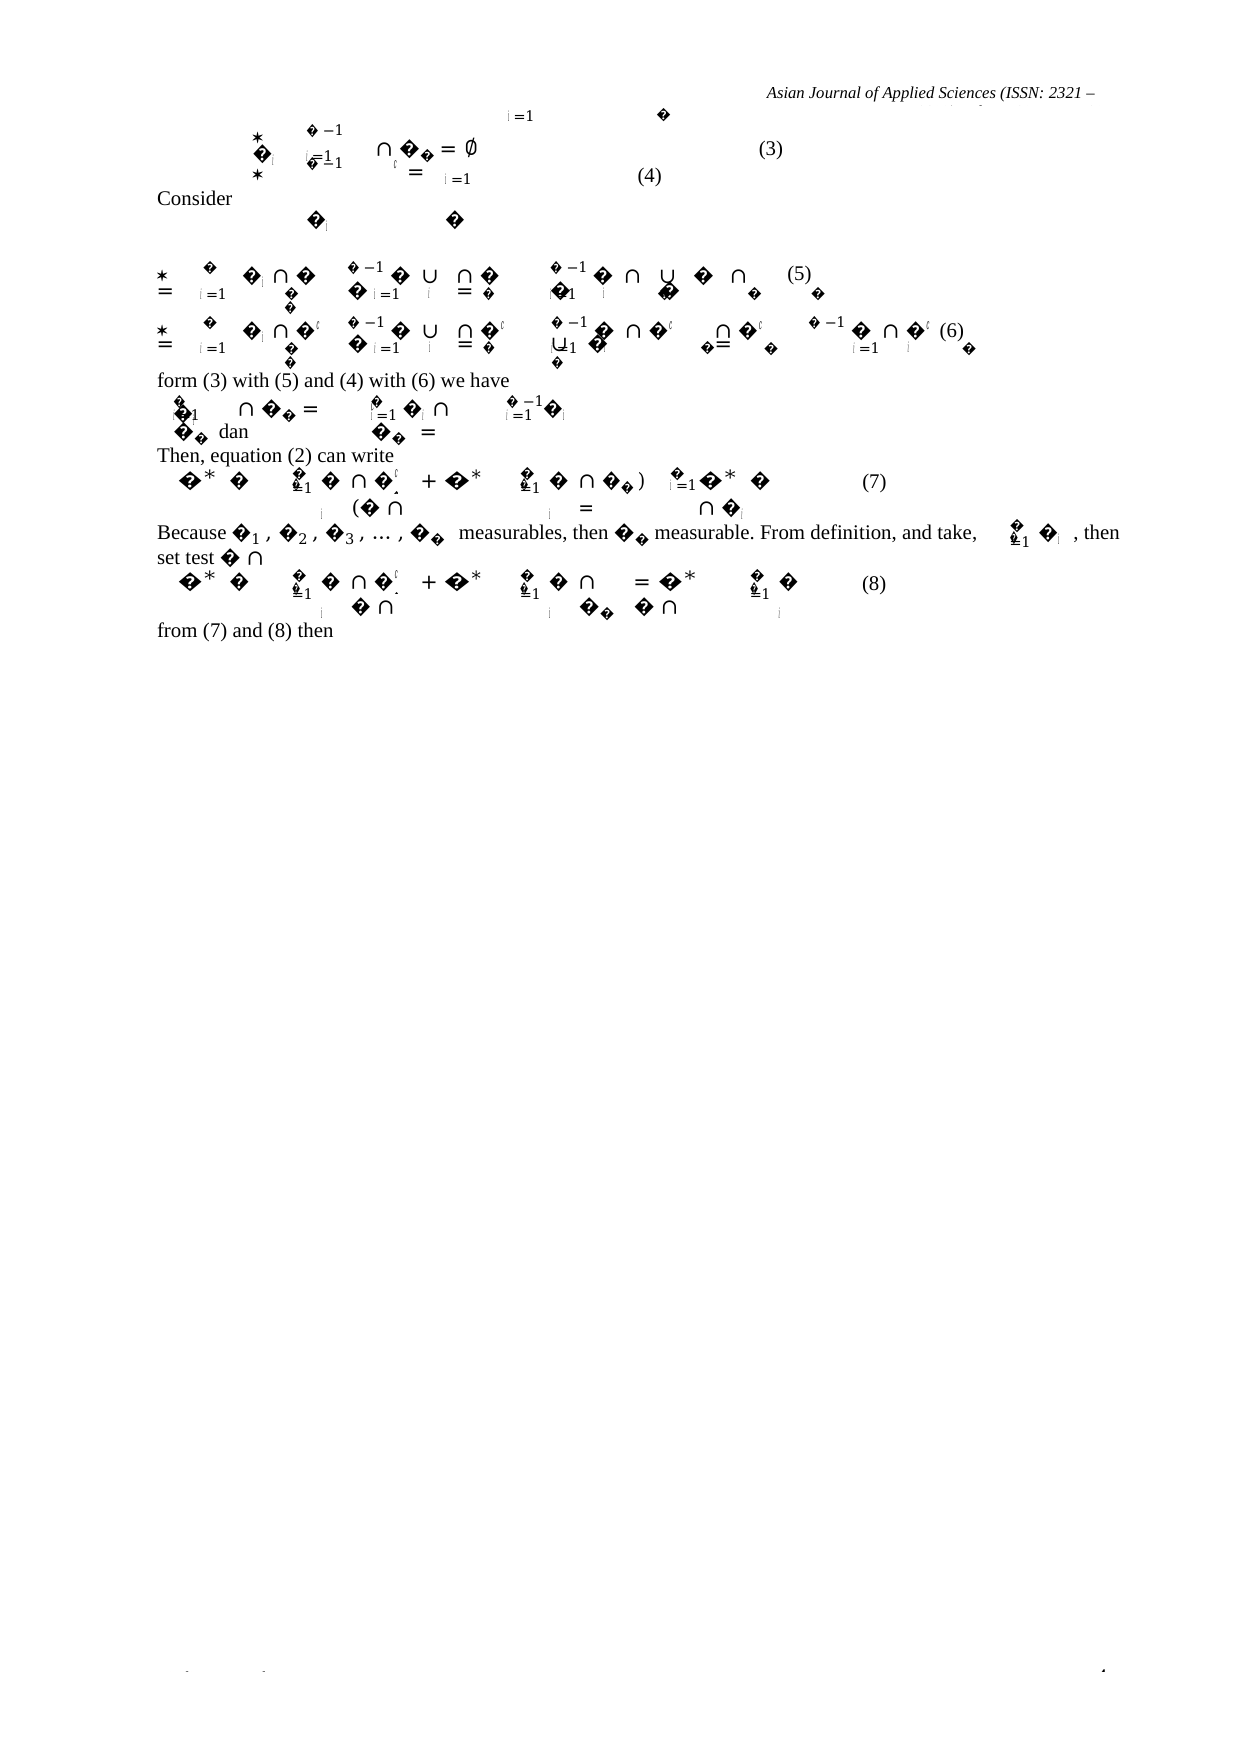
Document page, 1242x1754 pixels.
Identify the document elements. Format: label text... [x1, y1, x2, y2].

text ∩ �𝑐 = [715, 317, 792, 342]
text � −1 � ∩ �𝑐 ∪ � [551, 317, 707, 342]
text �𝑖 [321, 467, 343, 521]
text ∩ � = [456, 258, 524, 287]
text � [750, 571, 774, 589]
text � [292, 571, 317, 589]
text Consider [157, 186, 263, 208]
text � [670, 467, 694, 487]
text ∩ �𝑐 + �∗ � ∩ [351, 571, 498, 621]
text  � �𝑖 ∩ � = [157, 258, 322, 287]
text � [292, 467, 317, 487]
text 𝑖 =1 ∩ �� = �� dan [173, 400, 355, 446]
text (8) [862, 571, 1142, 595]
text �=1 [292, 589, 319, 602]
text (4) [637, 163, 1142, 187]
text �∗ � ∩ �𝑖 [698, 467, 792, 521]
text � [520, 467, 545, 487]
text �𝑖 [321, 571, 343, 621]
text �𝑖 [549, 467, 571, 521]
text Then, equation (2) can write [157, 446, 1142, 467]
text ∩ �𝑐 + �∗ (� ∩ [351, 467, 498, 521]
text ∩ �� [579, 571, 623, 621]
text 𝑖 =1 �𝑖 [506, 400, 1142, 423]
text  � −1 �𝑖 [252, 110, 360, 139]
text � � 𝑖 =1 𝑖 � [700, 342, 1142, 356]
text  [102, 162, 263, 185]
text �𝑖 [778, 571, 801, 621]
text � −1 � ∪ � [347, 258, 439, 287]
text Because �1 , �2 , �3 , … , �� measurables, then �� measurable. From definition, and take, set test � ∩ [157, 521, 987, 571]
text = �∗ � ∩ [634, 571, 727, 621]
text �𝑖 [549, 571, 571, 621]
text � 𝑖 =1 𝑖 � � [284, 342, 500, 371]
text  � �𝑖 ∩ �𝑐 = [157, 317, 322, 342]
text form (3) with (5) and (4) with (6) we have [157, 371, 1142, 392]
text ∩ �� ) = [579, 467, 655, 521]
text �∗ � [102, 571, 249, 596]
text from (7) and (8) then [157, 621, 1142, 642]
text �𝑖 , then [1038, 521, 1142, 546]
text 𝑖 =1 𝑖 � [551, 342, 649, 371]
text �∗ � [102, 467, 249, 494]
text 𝑖 =1 � [508, 110, 1142, 125]
text � −1 �𝑖 [306, 162, 360, 258]
text 𝑖 =1 𝑖 � � � [550, 287, 1142, 302]
text 𝑖 =1 � [445, 162, 496, 258]
text � 𝑖 =1 𝑖 � � [284, 287, 500, 317]
text 𝑖 =1 [102, 287, 227, 302]
text � −1 � ∪ � [347, 317, 440, 342]
text �=1 [520, 589, 547, 602]
text ∪ � ∩ � [659, 258, 750, 287]
text 𝑖 =1 ∩ �� = ∅ (3) [306, 139, 1142, 162]
text 𝑖 =1 �𝑖 ∩ �� = [371, 400, 490, 446]
text � −1 � ∩ � [550, 258, 642, 287]
text 𝑐 = [393, 162, 429, 210]
text �=1 [750, 589, 776, 602]
text 𝑖 =1 [102, 342, 227, 356]
text ∩ �𝑐 = [457, 317, 525, 342]
text � [1009, 521, 1034, 539]
text � [520, 571, 545, 589]
text (7) [862, 469, 1142, 493]
